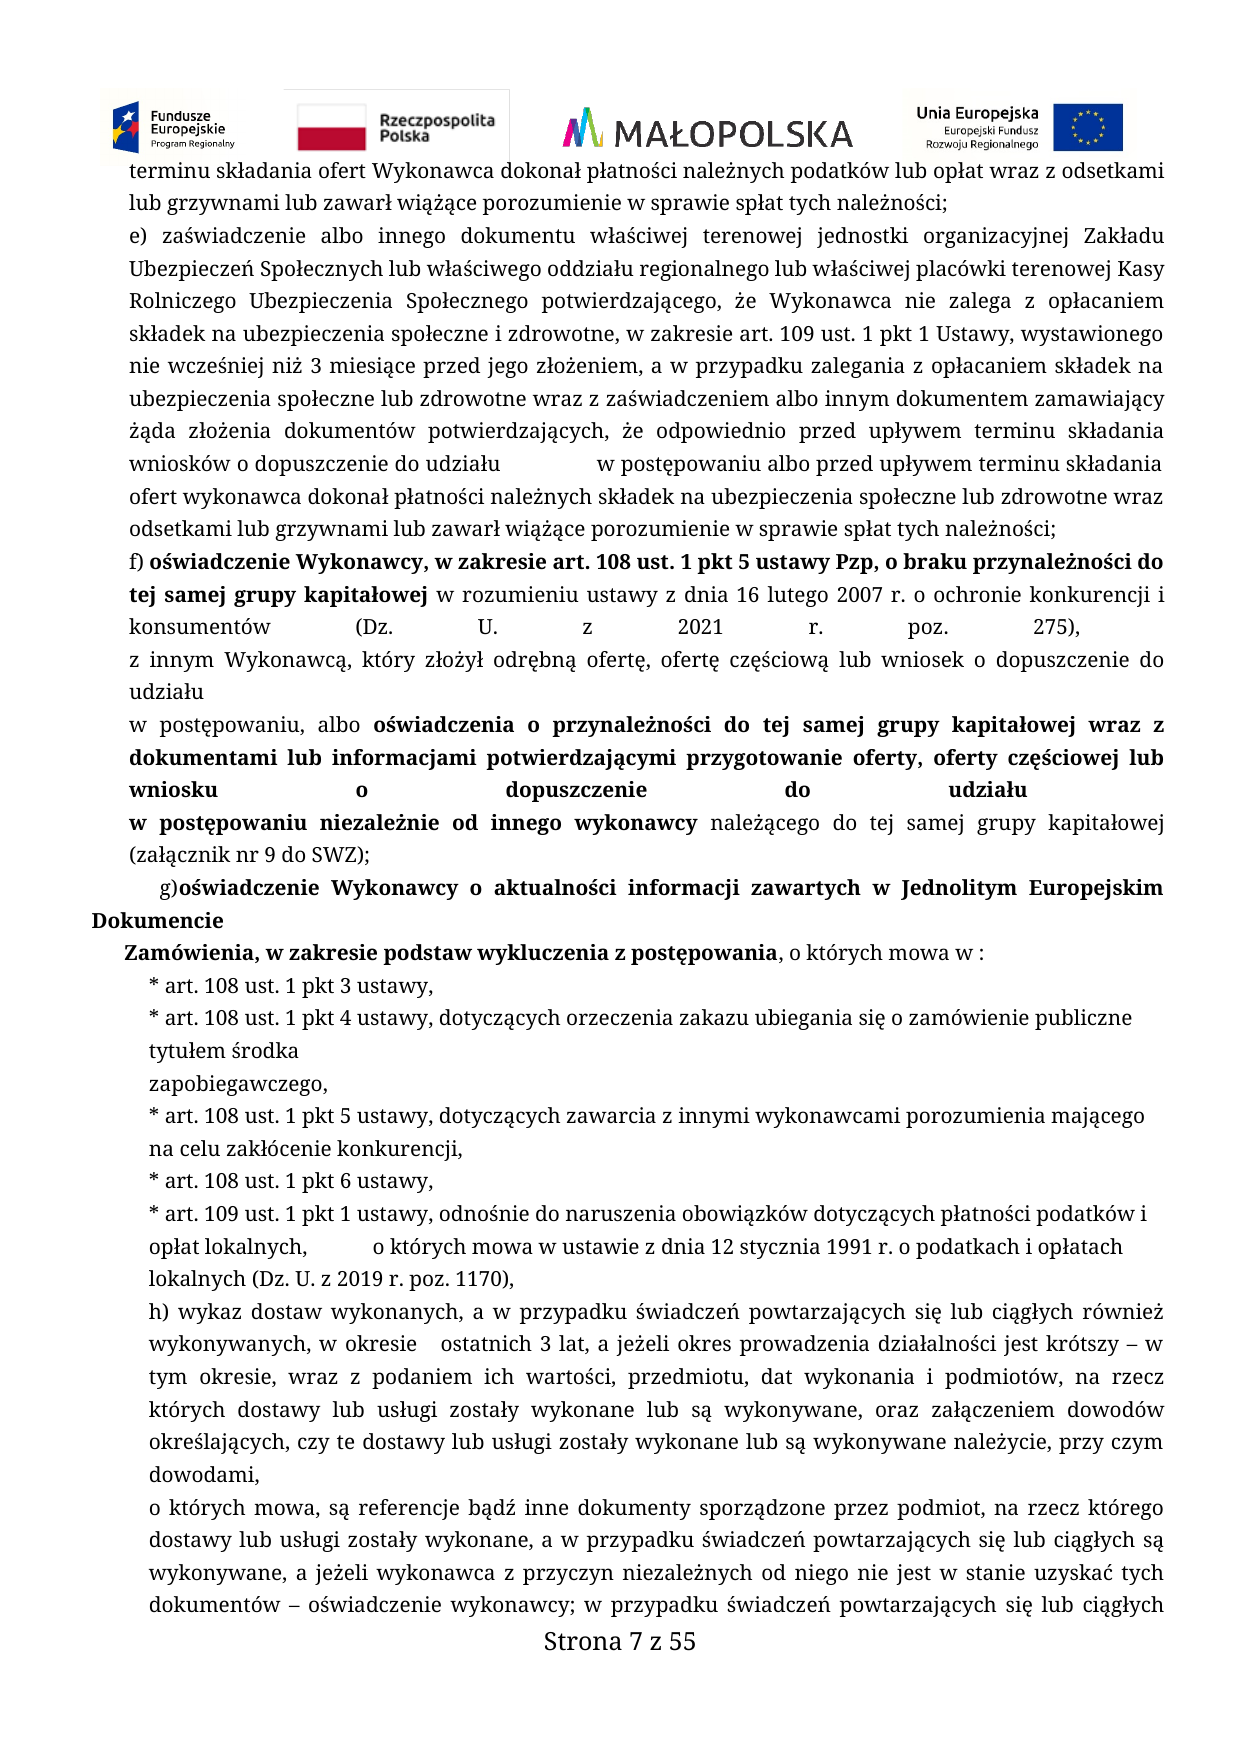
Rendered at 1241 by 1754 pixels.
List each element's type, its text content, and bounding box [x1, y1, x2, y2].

picture [538, 88, 877, 156]
picture [100, 88, 247, 166]
text e) zaświadczenie albo innego dokumentu właściwej terenowej jednostki organizacyjnej Zakładu Ubezpieczeń Społecznych lub właściwego oddziału regionalnego lub właściwej placówki terenowej Kasy Rolniczego Ubezpieczenia Społecznego potwierdzającego, że Wykonawca nie zalega z opłacaniem składek na ubezpieczenia społeczne i zdrowotne, w zakresie art. 109 ust. 1 pkt 1 Ustawy, wystawionego nie wcześniej niż 3 miesiące przed jego złożeniem, a w przypadku zalegania z opłacaniem składek na ubezpieczenia społeczne lub zdrowotne wraz z zaświadczeniem albo innym dokumentem zamawiający żąda złożenia dokumentów potwierdzających, że odpowiednio przed upływem terminu składania wniosków o dopuszczenie do udziału w postępowaniu albo przed upływem terminu składania ofert wykonawca dokonał płatności należnych składek na ubezpieczenia społeczne lub zdrowotne wraz odsetkami lub grzywnami lub zawarł wiążące porozumienie w sprawie spłat tych należności; [129, 221, 1165, 543]
text f) oświadczenie Wykonawcy, w zakresie art. 108 ust. 1 pkt 5 ustawy Pzp, o braku przynależności do tej samej grupy kapitałowej w rozumieniu ustawy z dnia 16 lutego 2007 r. o ochronie konkurencji i konsumentów (Dz. U. z 2021 r. poz. 275), z innym Wykonawcą, który złożył odrębną ofertę, ofertę częściową lub wniosek o dopuszczenie do udziału w postępowaniu, albo oświadczenia o przynależności do tej samej grupy kapitałowej wraz z dokumentami lub informacjami potwierdzającymi przygotowanie oferty, oferty częściowej lub wniosku o dopuszczenie do udziału w postępowaniu niezależnie od innego wykonawcy należącego do tej samej grupy kapitałowej (załącznik nr 9 do SWZ); [129, 547, 1165, 869]
picture [283, 88, 511, 156]
text * art. 108 ust. 1 pkt 3 ustawy, * art. 108 ust. 1 pkt 4 ustawy, dotyczących orzeczenia zakazu ubiegania się o zamówienie publiczne tytułem środka zapobiegawczego, * art. 108 ust. 1 pkt 5 ustawy, dotyczących zawarcia z innymi wykonawcami porozumienia mającego na celu zakłócenie konkurencji, * art. 108 ust. 1 pkt 6 ustawy, * art. 109 ust. 1 pkt 1 ustawy, odnośnie do naruszenia obowiązków dotyczących płatności podatków i opłat lokalnych, o których mowa w ustawie z dnia 12 stycznia 1991 r. o podatkach i opłatach lokalnych (Dz. U. z 2019 r. poz. 1170), [149, 971, 1165, 1293]
picture [902, 88, 1138, 156]
text g)oświadczenie Wykonawcy o aktualności informacji zawartych w Jednolitym Europejskim Dokumencie Zamówienia, w zakresie podstaw wykluczenia z postępowania, o których mowa w : [91, 873, 1165, 967]
